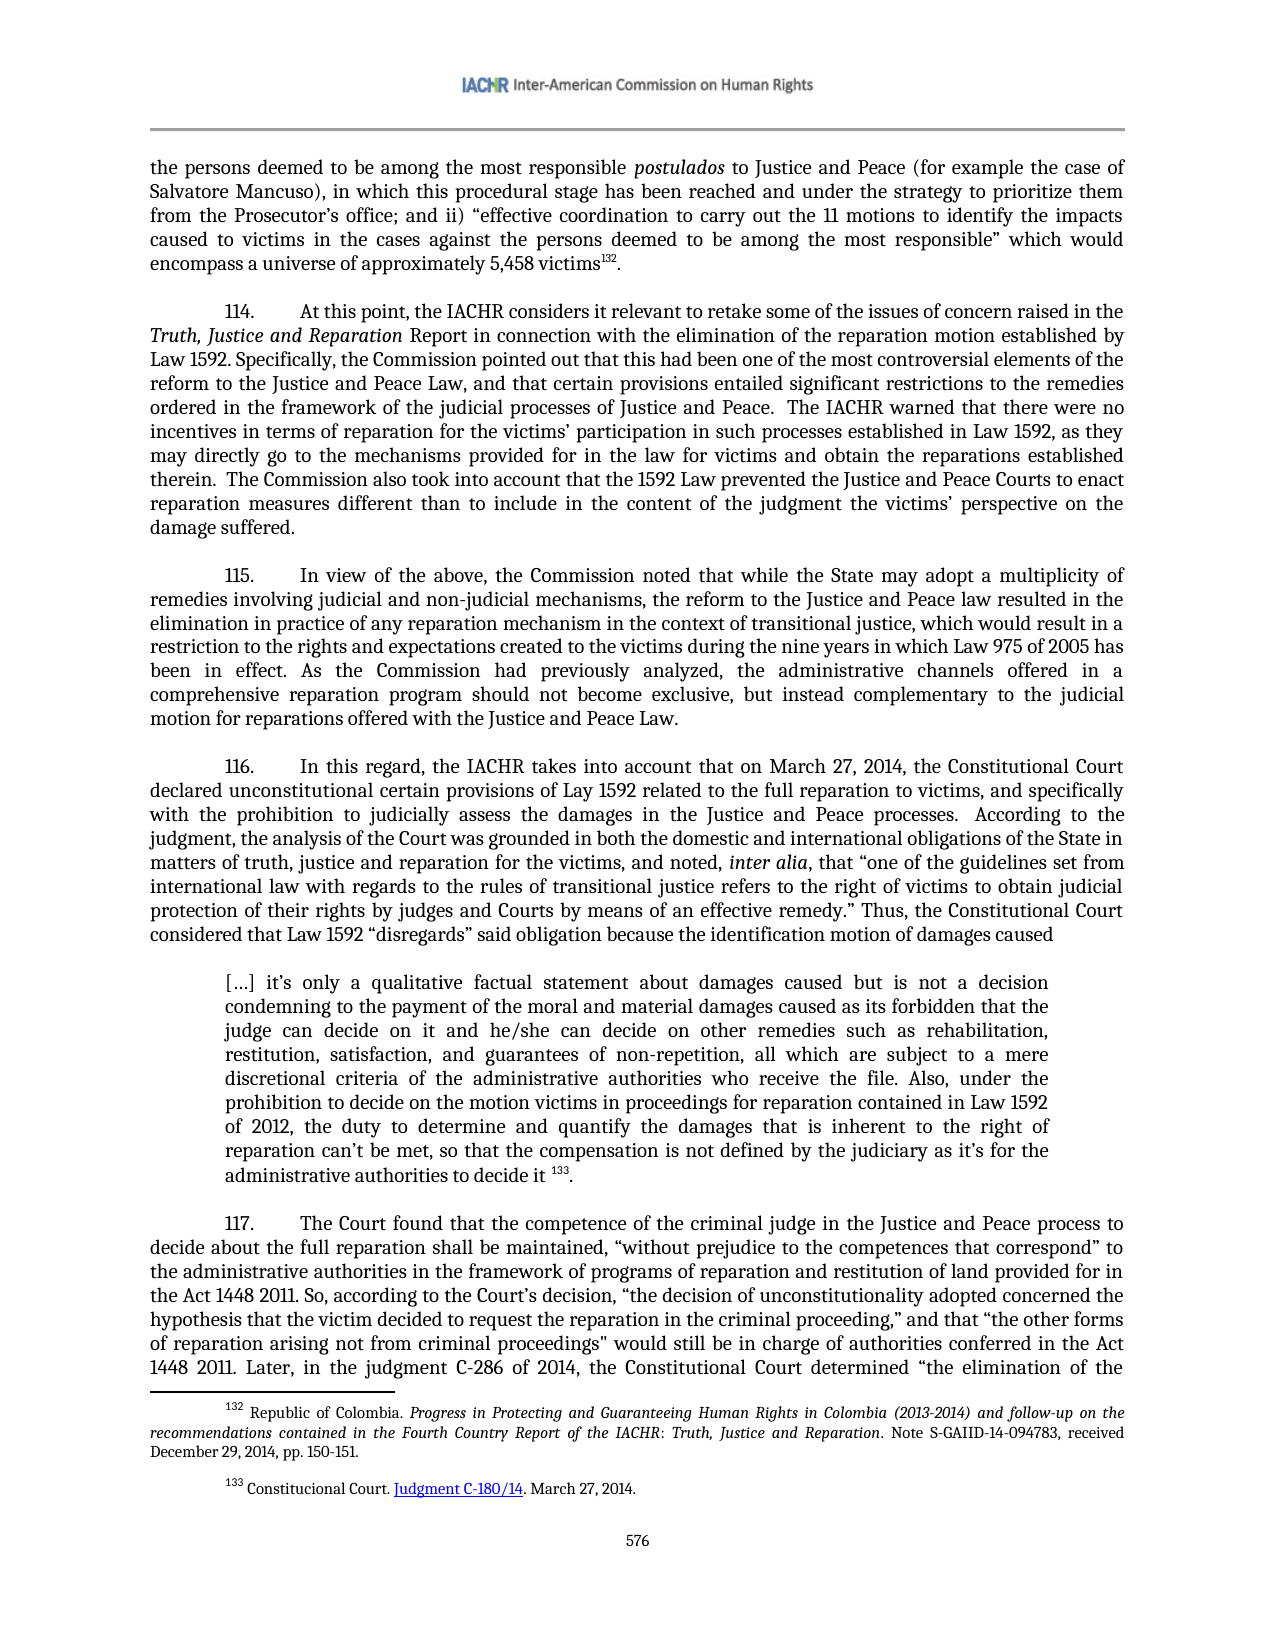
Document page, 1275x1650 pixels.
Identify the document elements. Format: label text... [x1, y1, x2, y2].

list In this regard, the IACHR takes into account that on March 27, 2014, the Constitutional Court declared unconstitutional certain provisions of Lay 1592 related to the full reparation to victims, and specifically with the prohibition to judicially assess the damages in the Justice and Peace processes. According to the judgment, the analysis of the Court was grounded in both the domestic and international obligations of the State in matters of truth, justice and reparation for the victims, and noted, inter alia, that “one of the guidelines set from international law with regards to the rules of transitional justice refers to the right of victims to obtain judicial protection of their rights by judges and Courts by means of an effective remedy.” Thus, the Constitutional Court considered that Law 1592 “disregards” said obligation because the identification motion of damages caused [150, 755, 1125, 947]
text […] it’s only a qualitative factual statement about damages caused but is not a decision condemning to the payment of the moral and material damages caused as its forbidden that the judge can decide on it and he/she can decide on other remedies such as rehabilitation, restitution, satisfaction, and guarantees of non-repetition, all which are subject to a mere discretional criteria of the administrative authorities who receive the file. Also, under the prohibition to decide on the motion victims in proceedings for reparation contained in Law 1592 of 2012, the duty to determine and quantify the damages that is inherent to the right of reparation can’t be met, so that the compensation is not defined by the judiciary as it’s for the administrative authorities to decide it . [225, 971, 1050, 1188]
list Among the results obtained, the State highlighted: i) “the creation of a strategy for inter-institutional coordination for the motion to identify the impacts caused to victims,” applied in those cases against the persons deemed to be among the most responsible postulados to Justice and Peace (for example the case of Salvatore Mancuso), in which this procedural stage has been reached and under the strategy to prioritize them from the Prosecutor’s office; and ii) “effective coordination to carry out the 11 motions to identify the impacts caused to victims in the cases against the persons deemed to be among the most responsible” which would encompass a universe of approximately 5,458 victims. [150, 156, 1125, 276]
list At this point, the IACHR considers it relevant to retake some of the issues of concern raised in the Truth, Justice and Reparation Report in connection with the elimination of the reparation motion established by Law 1592. Specifically, the Commission pointed out that this had been one of the most controversial elements of the reform to the Justice and Peace Law, and that certain provisions entailed significant restrictions to the remedies ordered in the framework of the judicial processes of Justice and Peace. The IACHR warned that there were no incentives in terms of reparation for the victims’ participation in such processes established in Law 1592, as they may directly go to the mechanisms provided for in the law for victims and obtain the reparations established therein. The Commission also took into account that the 1592 Law prevented the Justice and Peace Courts to enact reparation measures different than to include in the content of the judgment the victims’ perspective on the damage suffered. [150, 300, 1125, 539]
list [150, 1212, 1125, 1379]
list In view of the above, the Commission noted that while the State may adopt a multiplicity of remedies involving judicial and non-judicial mechanisms, the reform to the Justice and Peace law resulted in the elimination in practice of any reparation mechanism in the context of transitional justice, which would result in a restriction to the rights and expectations created to the victims during the nine years in which Law 975 of 2005 has been in effect. As the Commission had previously analyzed, the administrative channels offered in a comprehensive reparation program should not become exclusive, but instead complementary to the judicial motion for reparations offered with the Justice and Peace Law. [150, 563, 1125, 731]
picture [450, 74, 825, 95]
